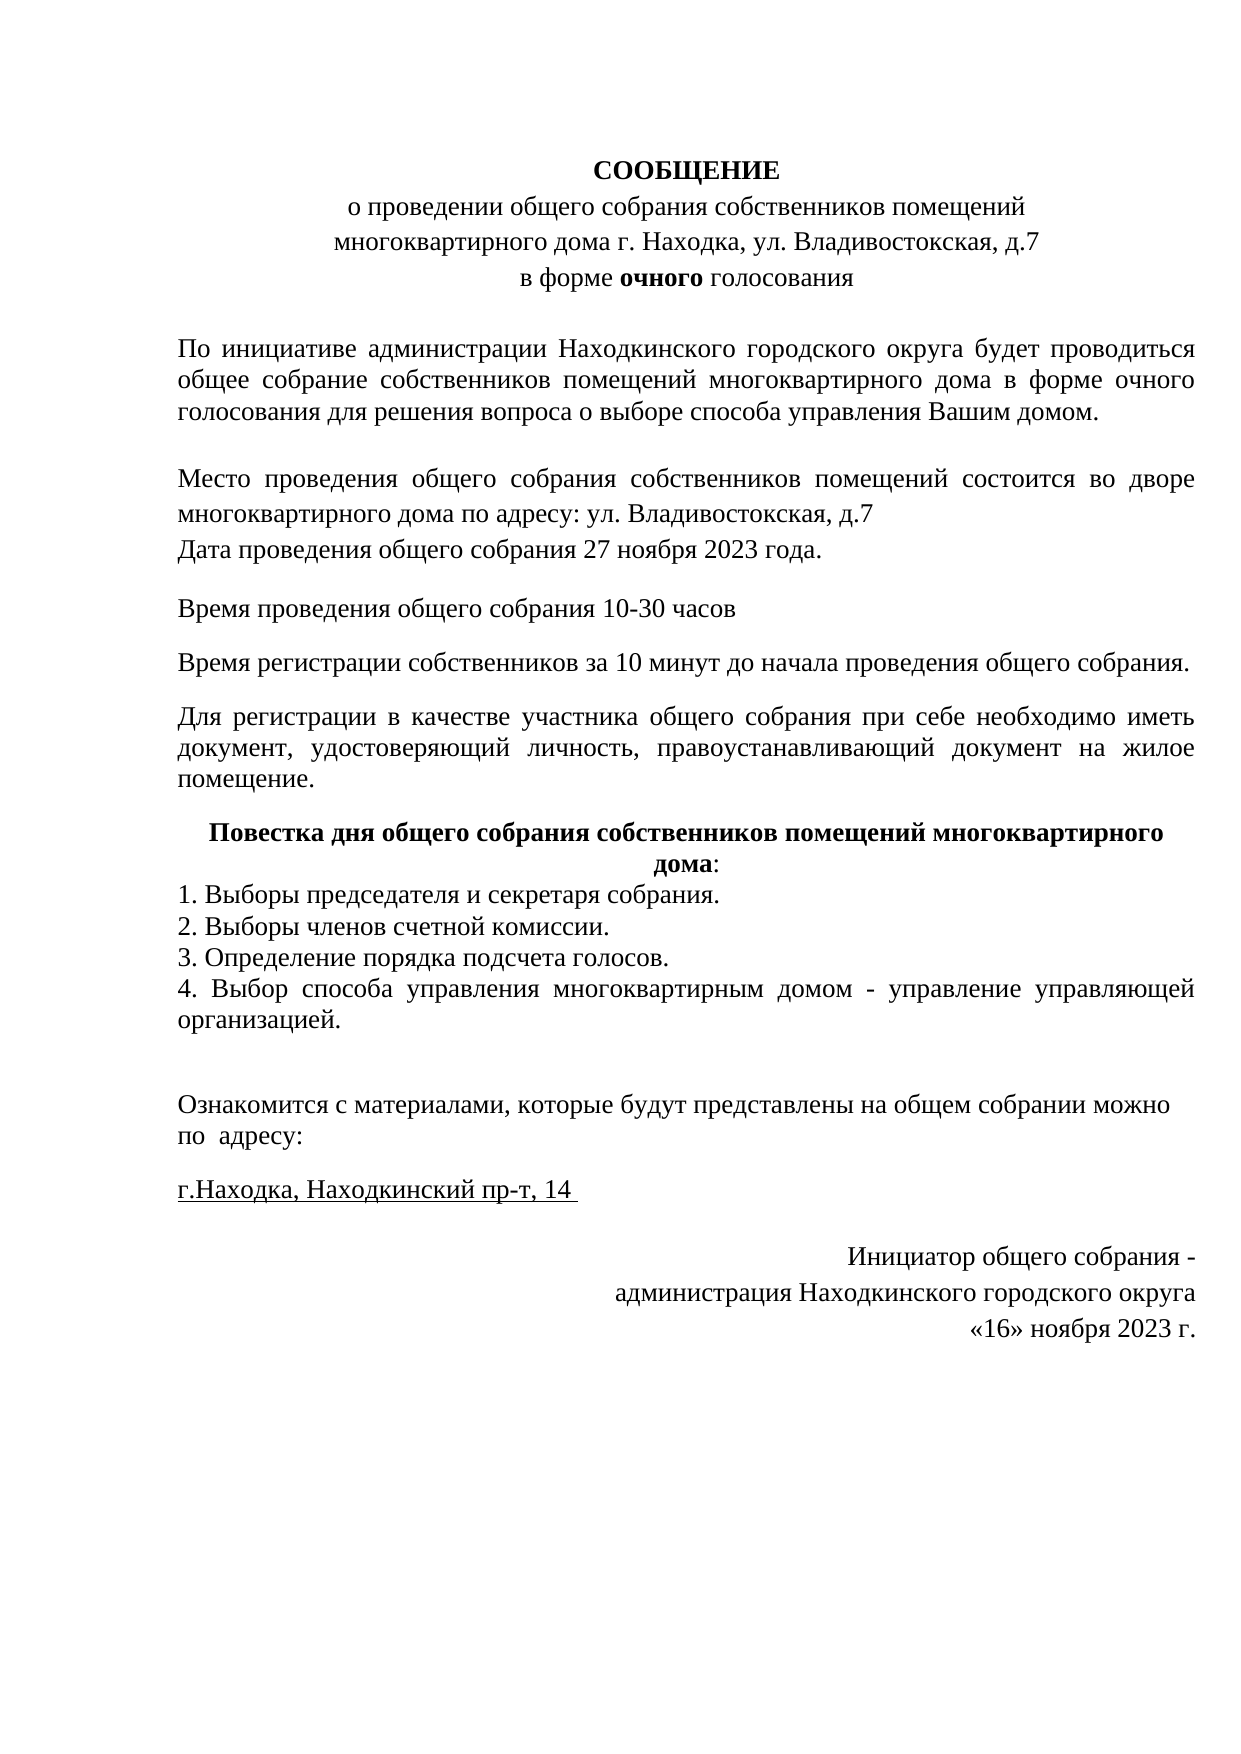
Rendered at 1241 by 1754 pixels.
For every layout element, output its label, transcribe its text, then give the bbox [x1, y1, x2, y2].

text администрация Находкинского городского округа [177, 1276, 1196, 1307]
text 4. Выбор способа управления многоквартирным домом - управление управляющей организацией. [177, 972, 1196, 1034]
text Место проведения общего собрания собственников помещений состоится во дворе многоквартирного дома по адресу: ул. Владивостокская, д.7 [177, 462, 1196, 528]
text г.Находка, Находкинский пр-т, 14 [177, 1173, 1196, 1205]
text СООБЩЕНИЕ [177, 154, 1196, 185]
text Время регистрации собственников за 10 минут до начала проведения общего собрания. [177, 646, 1196, 677]
text Дата проведения общего собрания 27 ноября 2023 года. [177, 533, 1196, 564]
text Инициатор общего собрания - [177, 1240, 1196, 1272]
text Повестка дня общего собрания собственников помещений многоквартирного дома: [177, 816, 1196, 878]
text многоквартирного дома г. Находка, ул. Владивостокская, д.7 [177, 225, 1196, 256]
text «16» ноября 2023 г. [177, 1312, 1196, 1343]
text По инициативе администрации Находкинского городского округа будет проводиться общее собрание собственников помещений многоквартирного дома в форме очного голосования для решения вопроса о выборе способа управления Вашим домом. [177, 332, 1196, 426]
text 3. Определение порядка подсчета голосов. [177, 941, 1196, 972]
text о проведении общего собрания собственников помещений [177, 189, 1196, 221]
text 2. Выборы членов счетной комиссии. [177, 910, 1196, 941]
text Для регистрации в качестве участника общего собрания при себе необходимо иметь документ, удостоверяющий личность, правоустанавливающий документ на жилое помещение. [177, 700, 1196, 793]
text Время проведения общего собрания 10-30 часов [177, 592, 1196, 623]
text 1. Выборы председателя и секретаря собрания. [177, 878, 1196, 910]
text в форме очного голосования [177, 261, 1196, 292]
text Ознакомится с материалами, которые будут представлены на общем собрании можно по адресу: [177, 1088, 1196, 1151]
